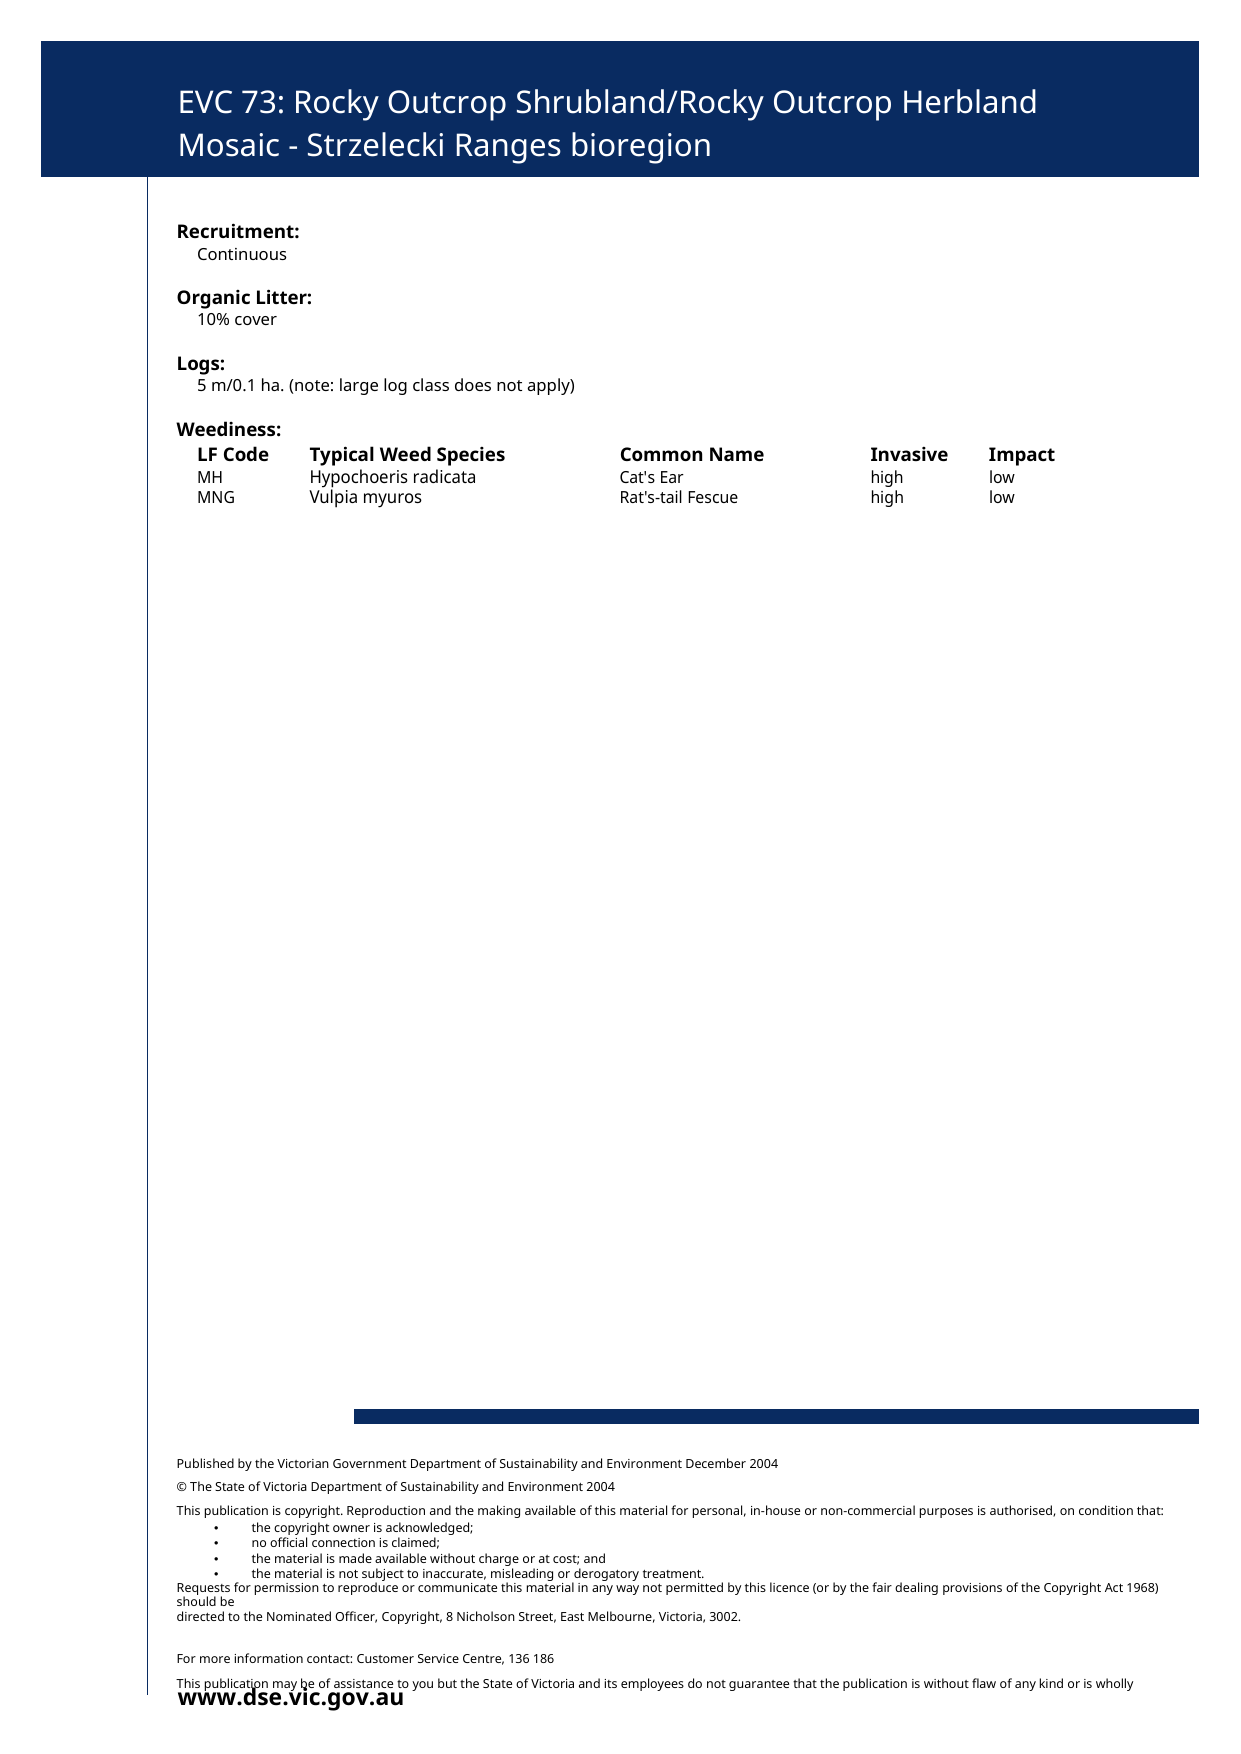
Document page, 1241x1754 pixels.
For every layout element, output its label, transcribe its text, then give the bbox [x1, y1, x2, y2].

text www.dse.vic.gov.au [177, 1680, 1211, 1712]
